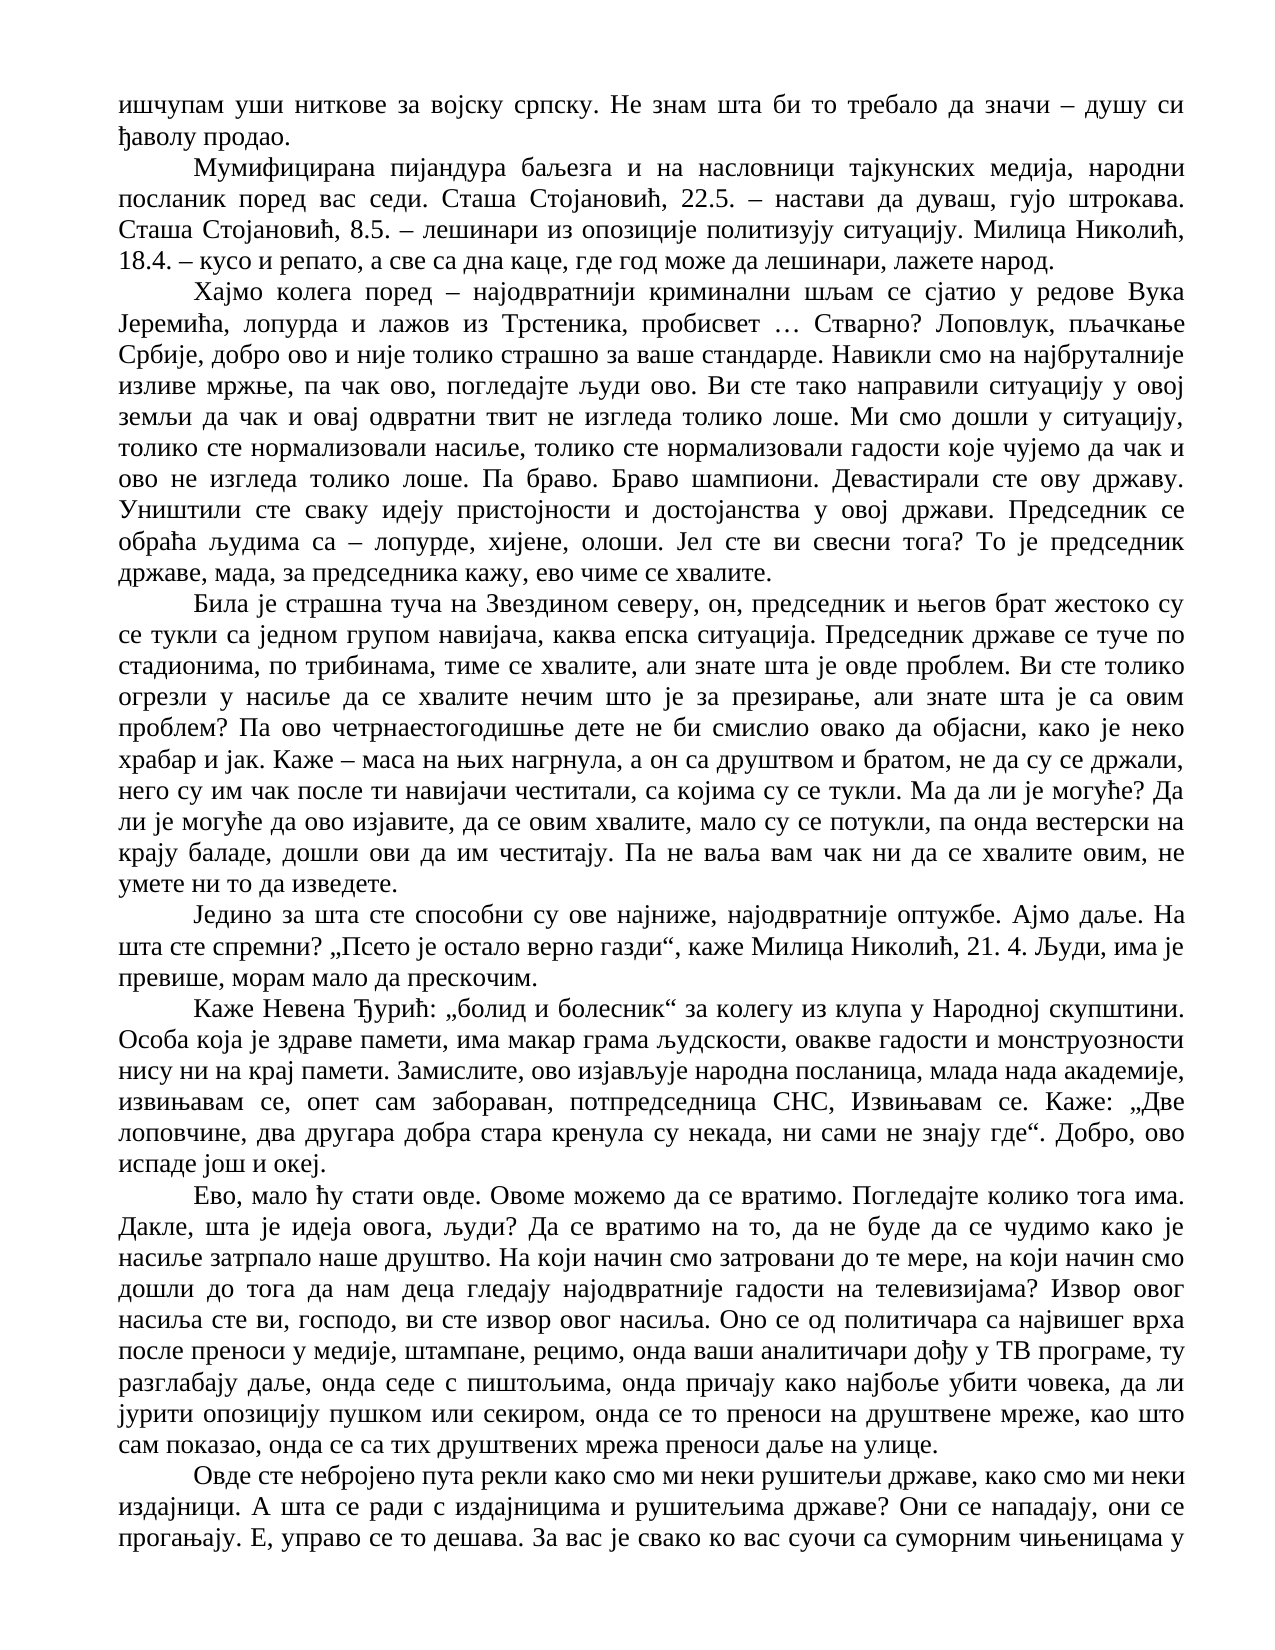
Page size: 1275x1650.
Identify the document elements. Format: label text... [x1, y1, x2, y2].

text Хајмо колега поред – најодвратнији криминални шљам се сјатио у редове Вука Јеремића, лопурда и лажов из Трстеника, пробисвет … Стварно? Лоповлук, пљачкање Србије, добро ово и није толико страшно за ваше стандарде. Навикли смо на најбруталније изливе мржње, па чак ово, погледајте људи ово. Ви сте тако направили ситуацију у овој земљи да чак и овај одвратни твит не изгледа толико лоше. Ми смо дошли у ситуацију, толико сте нормализовали насиље, толико сте нормализовали гадости које чујемо да чак и ово не изгледа толико лоше. Па браво. Браво шампиони. Девастирали сте ову државу. Уништили сте сваку идеју пристојности и достојанства у овој држави. Председник се обраћа људима са – лопурде, хијене, олоши. Јел сте ви свесни тога? То је председник државе, мада, за председника кажу, ево чиме се хвалите. [118, 276, 1186, 587]
text Ево, мало ћу стати овде. Овоме можемо да се вратимо. Погледајте колико тога има. Дакле, шта је идеја овога, људи? Да се вратимо на то, да не буде да се чудимо како је насиље затрпало наше друштво. На који начин смо затровани до те мере, на који начин смо дошли до тога да нам деца гледају најодвратније гадости на телевизијама? Извор овог насиља сте ви, господо, ви сте извор овог насиља. Оно се од политичара са највишег врха после преноси у медије, штампане, рецимо, онда ваши аналитичари дођу у ТВ програме, ту разглабају даље, онда седе с пиштољима, онда причају како најбоље убити човека, да ли јурити опозицију пушком или секиром, онда се то преноси на друштвене мреже, као што сам показао, онда се са тих друштвених мрежа преноси даље на улице. [118, 1179, 1186, 1459]
text Каже Невена Ђурић: „болид и болесник“ за колегу из клупа у Народној скупштини. Особа која је здраве памети, има макар грама људскости, овакве гадости и монструозности нису ни на крај памети. Замислите, ово изјављује народна посланица, млада нада академије, извињавам се, опет сам забораван, потпредседница СНС, Извињавам се. Каже: „Две лоповчине, два другара добра стара кренула су некада, ни сами не знају где“. Добро, ово испаде још и океј. [118, 992, 1186, 1179]
text Мумифицирана пијандура баљезга и на насловници тајкунских медија, народни посланик поред вас седи. Сташа Стојановић, 22.5. – настави да дуваш, гујо штрокава. Сташа Стојановић, 8.5. – лешинари из опозиције политизују ситуацију. Милица Николић, 18.4. – кусо и репато, а све са дна каце, где год може да лешинари, лажете народ. [118, 151, 1186, 276]
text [118, 89, 1186, 151]
text Једино за шта сте способни су ове најниже, најодвратније оптужбе. Ајмо даље. На шта сте спремни? „Псето је остало верно газди“, каже Милица Николић, 21. 4. Људи, има је превише, морам мало да прескочим. [118, 898, 1186, 992]
text Била је страшна туча на Звездином северу, он, председник и његов брат жестоко су се тукли са једном групом навијача, каква епска ситуација. Председник државе се туче по стадионима, по трибинама, тиме се хвалите, али знате шта је овде проблем. Ви сте толико огрезли у насиље да се хвалите нечим што је за презирање, али знате шта је са овим проблем? Па ово четрнаестогодишње дете не би смислио овако да објасни, како је неко храбар и јак. Каже – маса на њих нагрнула, а он са друштвом и братом, не да су се држали, него су им чак после ти навијачи честитали, са којима су се тукли. Ма да ли је могуће? Да ли је могуће да ово изјавите, да се овим хвалите, мало су се потукли, па онда вестерски на крају баладе, дошли ови да им честитају. Па не ваља вам чак ни да се хвалите овим, не умете ни то да изведете. [118, 587, 1186, 898]
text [118, 1459, 1186, 1552]
